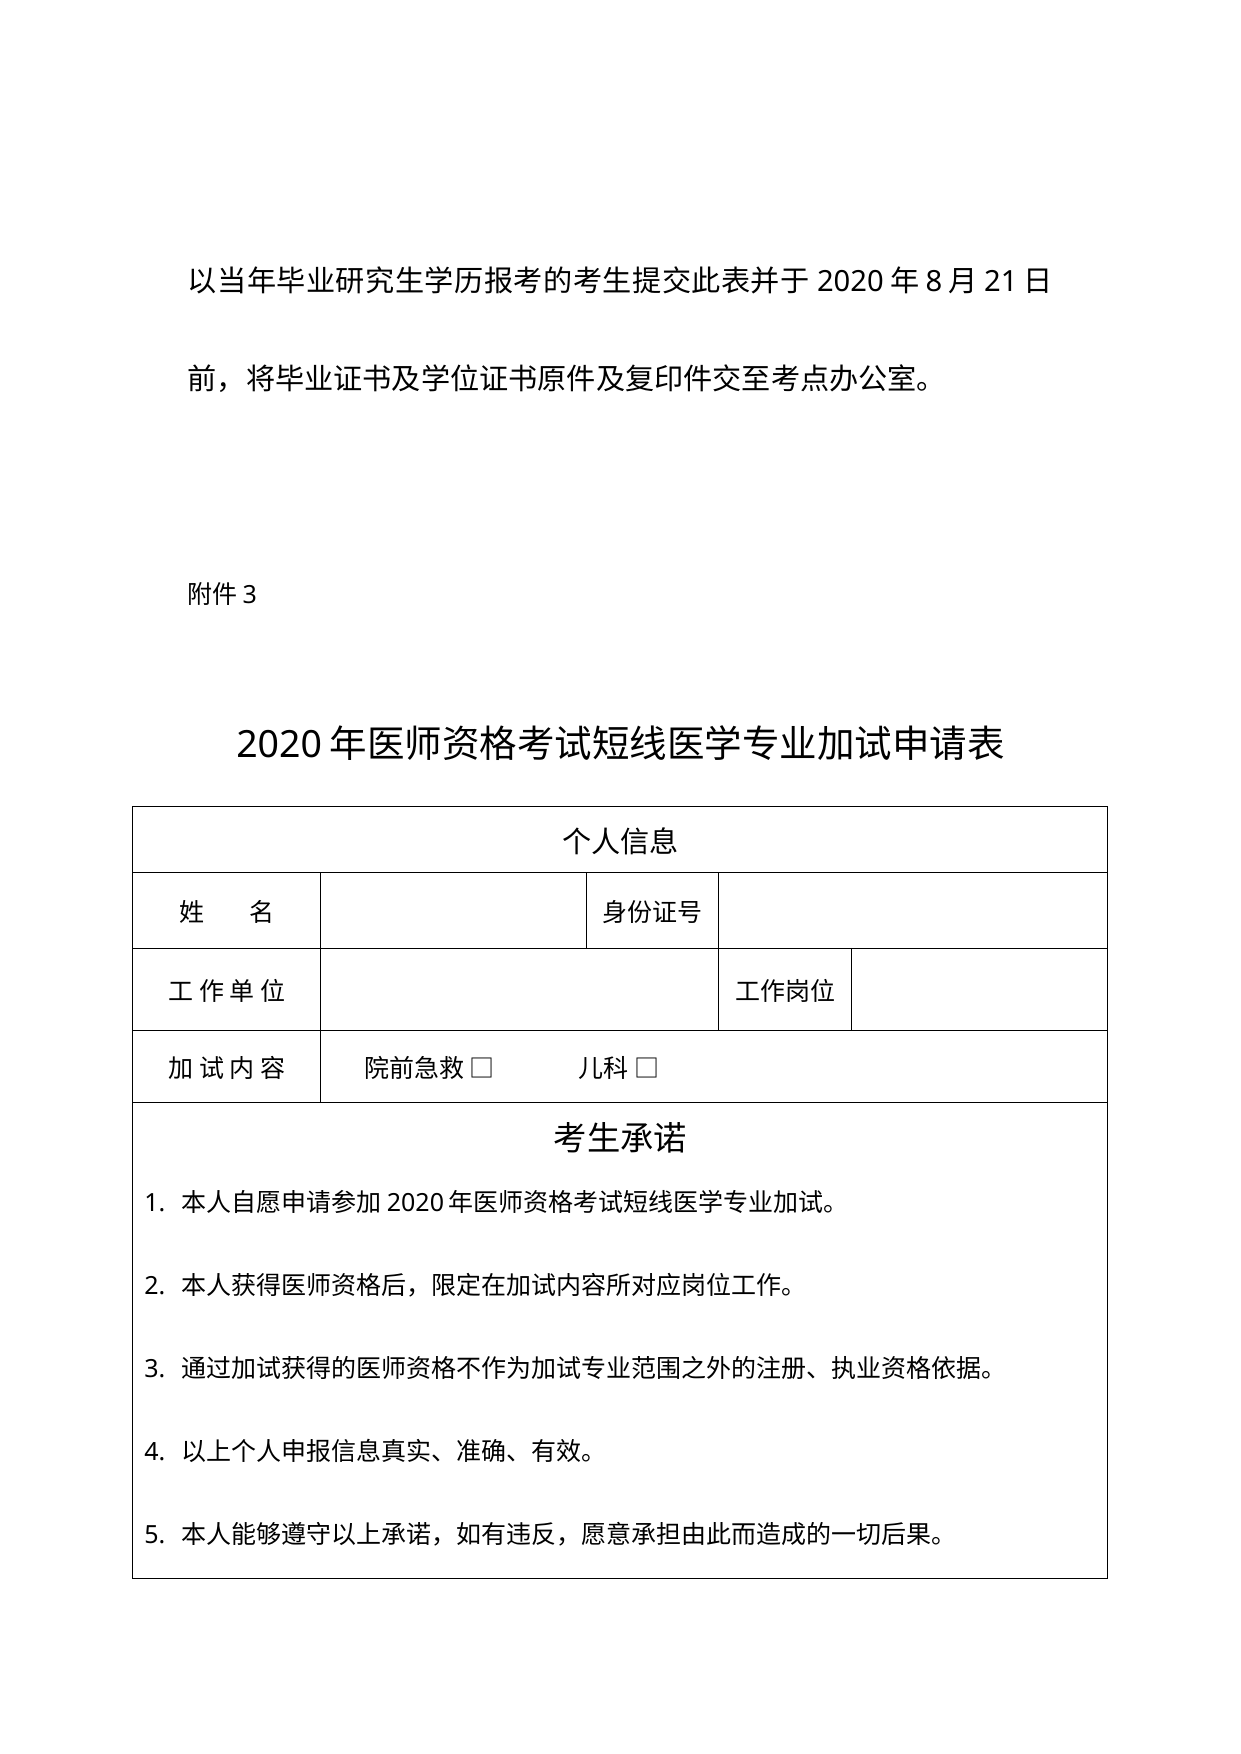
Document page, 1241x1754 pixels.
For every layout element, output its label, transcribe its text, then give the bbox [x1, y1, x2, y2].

table_cell [852, 949, 1107, 1030]
table_cell [321, 949, 718, 1030]
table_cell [133, 1103, 1107, 1578]
table_header 个人信息 [133, 807, 1107, 872]
table_cell 工作岗位 [719, 949, 851, 1030]
table_cell 工 作 单 位 [133, 949, 320, 1030]
table_cell [321, 873, 586, 948]
table_cell [719, 873, 1107, 948]
text 附件3 [187, 560, 1053, 625]
text 2020年医师资格考试短线医学专业加试申请表 [187, 708, 1053, 773]
table_cell 姓 名 [133, 873, 320, 948]
table_cell 身份证号 [587, 873, 718, 948]
table_cell 院前急救 □ 儿科 □ [321, 1031, 1107, 1102]
table_cell 加 试 内 容 [133, 1031, 320, 1102]
text 以当年毕业研究生学历报考的考生提交此表并于2020年8月21日前，将毕业证书及学位证书原件及复印件交至考点办公室。 [187, 247, 1053, 409]
